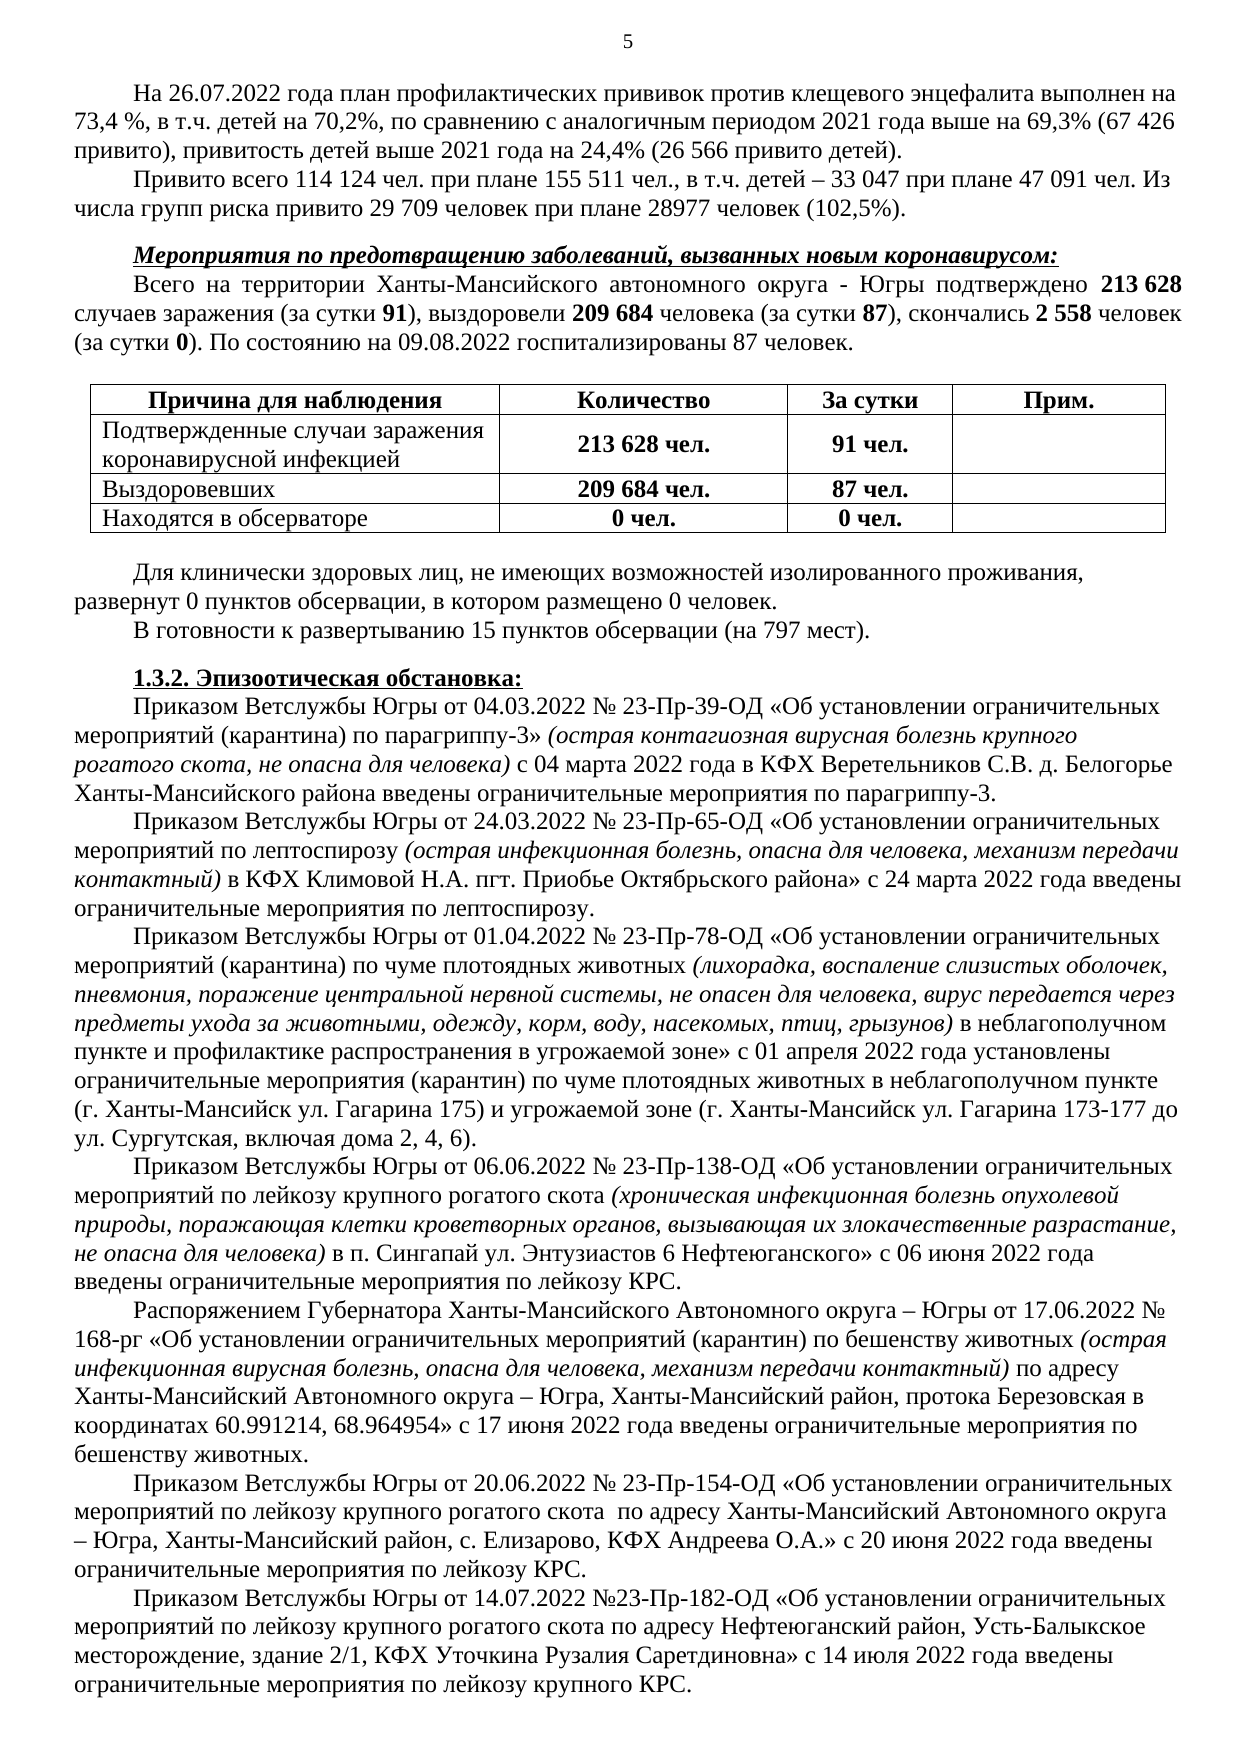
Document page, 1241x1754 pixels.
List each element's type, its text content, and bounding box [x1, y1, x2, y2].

table_cell [953, 415, 1165, 473]
text Приказом Ветслужбы Югры от 06.06.2022 № 23-Пр-138-ОД «Об установлении ограничительных мероприятий по лейкозу крупного рогатого скота (хроническая инфекционная болезнь опухолевой природы, поражающая клетки кроветворных органов, вызывающая их злокачественные разрастание, не опасна для человека) в п. Сингапай ул. Энтузиастов 6 Нефтеюганского» с 06 июня 2022 года введены ограничительные мероприятия по лейкозу КРС. [74, 1151, 1182, 1295]
table_cell 0 чел. [788, 504, 952, 532]
text Приказом Ветслужбы Югры от 01.04.2022 № 23-Пр-78-ОД «Об установлении ограничительных мероприятий (карантина) по чуме плотоядных животных (лихорадка, воспаление слизистых оболочек, пневмония, поражение центральной нервной системы, не опасен для человека, вирус передается через предметы ухода за животными, одежду, корм, воду, насекомых, птиц, грызунов) в неблагополучном пункте и профилактике распространения в угрожаемой зоне» с 01 апреля 2022 года установлены ограничительные мероприятия (карантин) по чуме плотоядных животных в неблагополучном пункте (г. Ханты-Мансийск ул. Гагарина 175) и угрожаемой зоне (г. Ханты-Мансийск ул. Гагарина 173-177 до ул. Сургутская, включая дома 2, 4, 6). [74, 921, 1182, 1151]
table_cell Выздоровевших [91, 474, 499, 502]
text Распоряжением Губернатора Ханты-Мансийского Автономного округа – Югры от 17.06.2022 № 168-рг «Об установлении ограничительных мероприятий (карантин) по бешенству животных (острая инфекционная вирусная болезнь, опасна для человека, механизм передачи контактный) по адресу Ханты-Мансийский Автономного округа – Югра, Ханты-Мансийский район, протока Березовская в координатах 60.991214, 68.964954» с 17 июня 2022 года введены ограничительные мероприятия по бешенству животных. [74, 1295, 1182, 1468]
text Приказом Ветслужбы Югры от 04.03.2022 № 23-Пр-39-ОД «Об установлении ограничительных мероприятий (карантина) по парагриппу-3» (острая контагиозная вирусная болезнь крупного рогатого скота, не опасна для человека) с 04 марта 2022 года в КФХ Веретельников С.В. д. Белогорье Ханты-Мансийского района введены ограничительные мероприятия по парагриппу-3. [74, 691, 1182, 806]
table_cell [953, 474, 1165, 502]
text Приказом Ветслужбы Югры от 20.06.2022 № 23-Пр-154-ОД «Об установлении ограничительных мероприятий по лейкозу крупного рогатого скота по адресу Ханты-Мансийский Автономного округа – Югра, Ханты-Мансийский район, с. Елизарово, КФХ Андреева О.А.» с 20 июня 2022 года введены ограничительные мероприятия по лейкозу КРС. [74, 1468, 1182, 1583]
table_cell 0 чел. [500, 504, 787, 532]
text Приказом Ветслужбы Югры от 14.07.2022 №23-Пр-182-ОД «Об установлении ограничительных мероприятий по лейкозу крупного рогатого скота по адресу Нефтеюганский район, Усть-Балыкское месторождение, здание 2/1, КФХ Уточкина Рузалия Саретдиновна» с 14 июля 2022 года введены ограничительные мероприятия по лейкозу крупного КРС. [74, 1583, 1182, 1698]
table_header Причина для наблюдения [91, 385, 499, 414]
text Мероприятия по предотвращению заболеваний, вызванных новым коронавирусом: [74, 241, 1182, 269]
table_cell 209 684 чел. [500, 474, 787, 502]
table_cell Находятся в обсерваторе [91, 504, 499, 532]
text На 26.07.2022 года план профилактических прививок против клещевого энцефалита выполнен на 73,4 %, в т.ч. детей на 70,2%, по сравнению с аналогичным периодом 2021 года выше на 69,3% (67 426 привито), привитость детей выше 2021 года на 24,4% (26 566 привито детей). [74, 78, 1182, 164]
text 1.3.2. Эпизоотическая обстановка: [74, 663, 1153, 691]
table_cell 91 чел. [788, 415, 952, 473]
text Привито всего 114 124 чел. при плане 155 511 чел., в т.ч. детей – 33 047 при плане 47 091 чел. Из числа групп риска привито 29 709 человек при плане 28977 человек (102,5%). [74, 164, 1182, 221]
table_cell Подтвержденные случаи заражения коронавирусной инфекцией [91, 415, 499, 473]
table_header Прим. [953, 385, 1165, 414]
table_cell [953, 504, 1165, 532]
text Всего на территории Ханты-Мансийского автономного округа - Югры подтверждено 213 628 случаев заражения (за сутки 91), выздоровели 209 684 человека (за сутки 87), скончались 2 558 человек (за сутки 0). По состоянию на 09.08.2022 госпитализированы 87 человек. [74, 269, 1182, 356]
text В готовности к развертыванию 15 пунктов обсервации (на 797 мест). [74, 615, 1182, 643]
table_header За сутки [788, 385, 952, 414]
table_header Количество [500, 385, 787, 414]
text Приказом Ветслужбы Югры от 24.03.2022 № 23-Пр-65-ОД «Об установлении ограничительных мероприятий по лептоспирозу (острая инфекционная болезнь, опасна для человека, механизм передачи контактный) в КФХ Климовой Н.А. пгт. Приобье Октябрьского района» с 24 марта 2022 года введены ограничительные мероприятия по лептоспирозу. [74, 806, 1182, 921]
table_cell 87 чел. [788, 474, 952, 502]
text Для клинически здоровых лиц, не имеющих возможностей изолированного проживания, развернут 0 пунктов обсервации, в котором размещено 0 человек. [74, 557, 1182, 615]
table_cell 213 628 чел. [500, 415, 787, 473]
